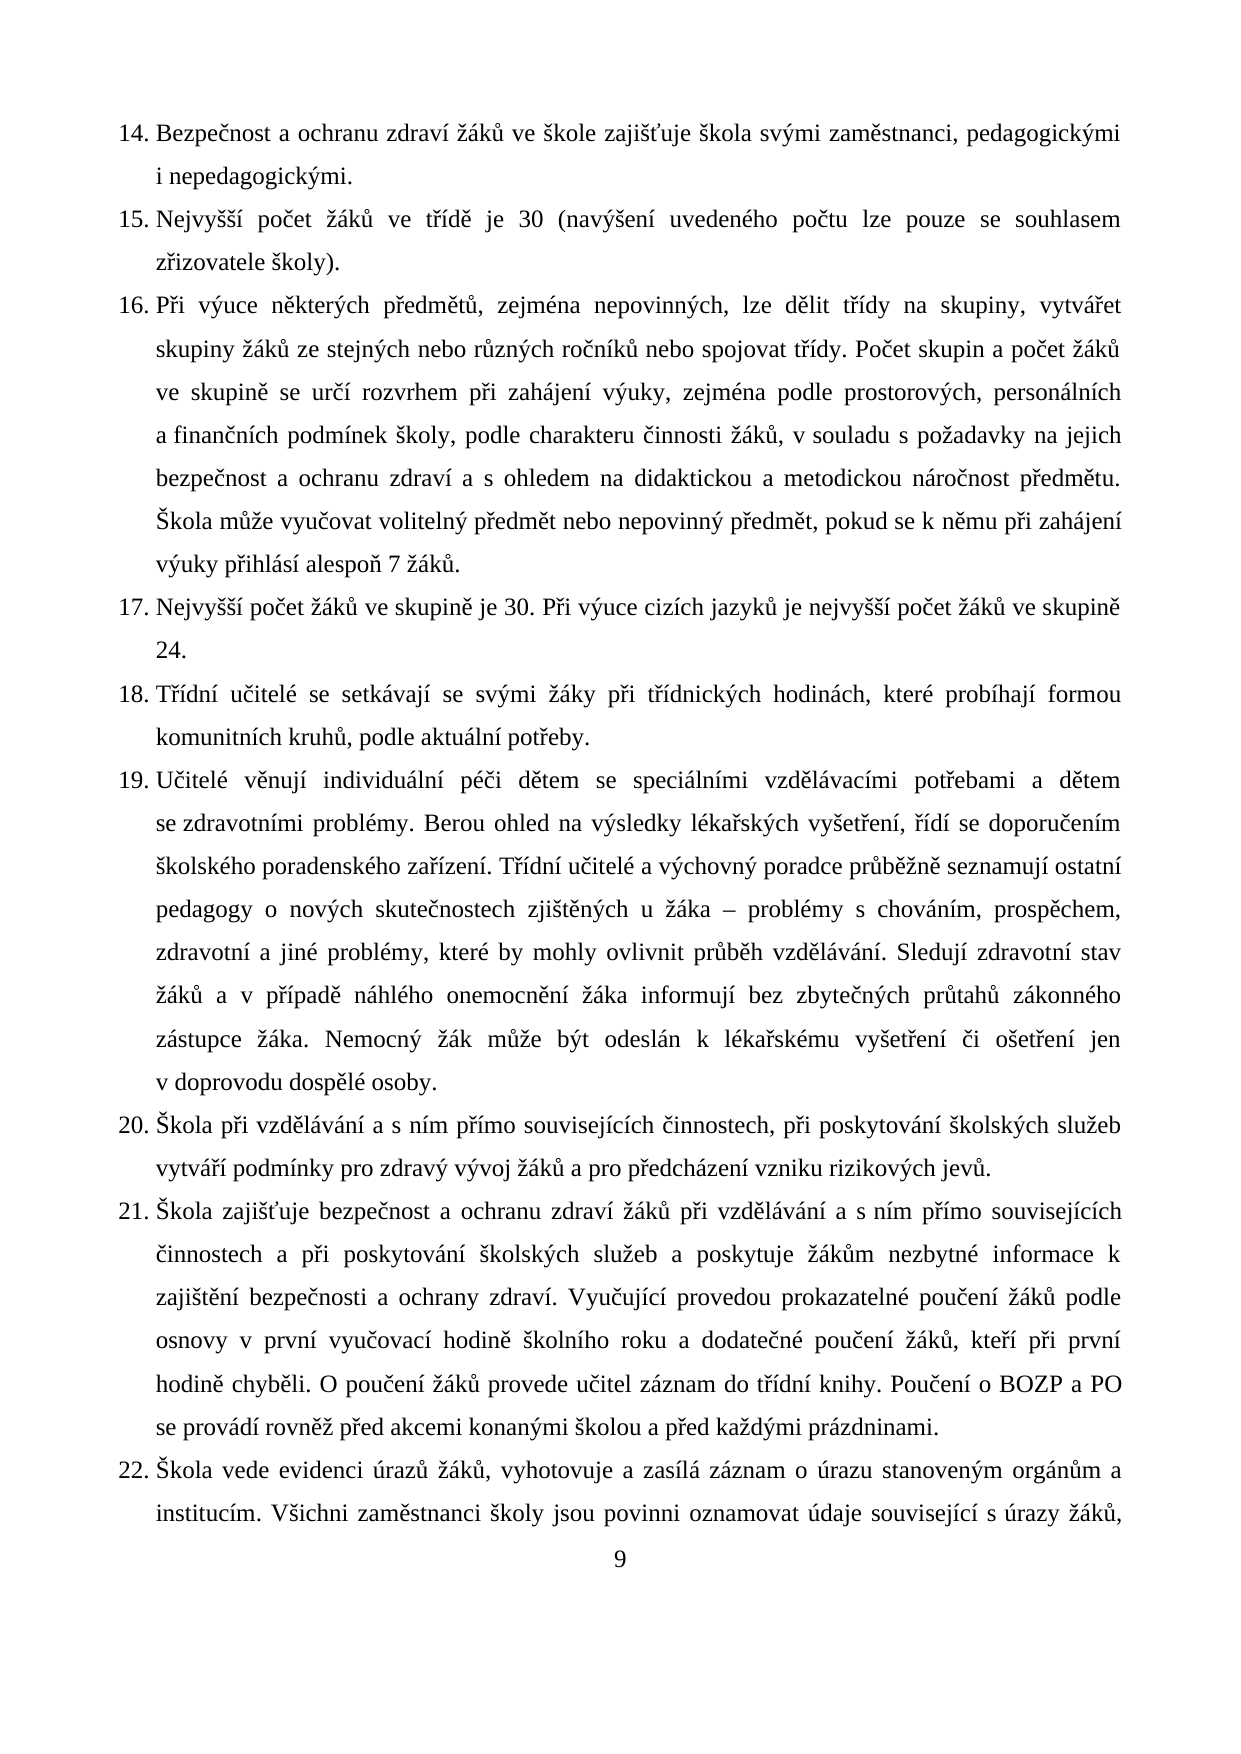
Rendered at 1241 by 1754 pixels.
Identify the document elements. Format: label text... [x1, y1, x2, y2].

list Škola zajišťuje bezpečnost a ochranu zdraví žáků při vzdělávání a s ním přímo souvisejících činnostech a při poskytování školských služeb a poskytuje žákům nezbytné informace k zajištění bezpečnosti a ochrany zdraví. Vyučující provedou prokazatelné poučení žáků podle osnovy v první vyučovací hodině školního roku a dodatečné poučení žáků, kteří při první hodině chyběli. O poučení žáků provede učitel záznam do třídní knihy. Poučení o BOZP a PO se provádí rovněž před akcemi konanými školou a před každými prázdninami. [118, 1196, 1122, 1441]
list Bezpečnost a ochranu zdraví žáků ve škole zajišťuje škola svými zaměstnanci, pedagogickými i nepedagogickými. [118, 118, 1122, 190]
list Nejvyšší počet žáků ve skupině je 30. Při výuce cizích jazyků je nejvyšší počet žáků ve skupině 24. [118, 592, 1122, 664]
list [118, 1455, 1122, 1527]
list Škola při vzdělávání a s ním přímo souvisejících činnostech, při poskytování školských služeb vytváří podmínky pro zdravý vývoj žáků a pro předcházení vzniku rizikových jevů. [118, 1110, 1122, 1182]
list Při výuce některých předmětů, zejména nepovinných, lze dělit třídy na skupiny, vytvářet skupiny žáků ze stejných nebo různých ročníků nebo spojovat třídy. Počet skupin a počet žáků ve skupině se určí rozvrhem při zahájení výuky, zejména podle prostorových, personálních a finančních podmínek školy, podle charakteru činnosti žáků, v souladu s požadavky na jejich bezpečnost a ochranu zdraví a s ohledem na didaktickou a metodickou náročnost předmětu. Škola může vyučovat volitelný předmět nebo nepovinný předmět, pokud se k němu při zahájení výuky přihlásí alespoň 7 žáků. [118, 291, 1122, 578]
list Učitelé věnují individuální péči dětem se speciálními vzdělávacími potřebami a dětem se zdravotními problémy. Berou ohled na výsledky lékařských vyšetření, řídí se doporučením školského poradenského zařízení. Třídní učitelé a výchovný poradce průběžně seznamují ostatní pedagogy o nových skutečnostech zjištěných u žáka – problémy s chováním, prospěchem, zdravotní a jiné problémy, které by mohly ovlivnit průběh vzdělávání. Sledují zdravotní stav žáků a v případě náhlého onemocnění žáka informují bez zbytečných průtahů zákonného zástupce žáka. Nemocný žák může být odeslán k lékařskému vyšetření či ošetření jen v doprovodu dospělé osoby. [118, 765, 1122, 1096]
list Třídní učitelé se setkávají se svými žáky při třídnických hodinách, které probíhají formou komunitních kruhů, podle aktuální potřeby. [118, 679, 1122, 751]
list Nejvyšší počet žáků ve třídě je 30 (navýšení uvedeného počtu lze pouze se souhlasem zřizovatele školy). [118, 204, 1122, 276]
